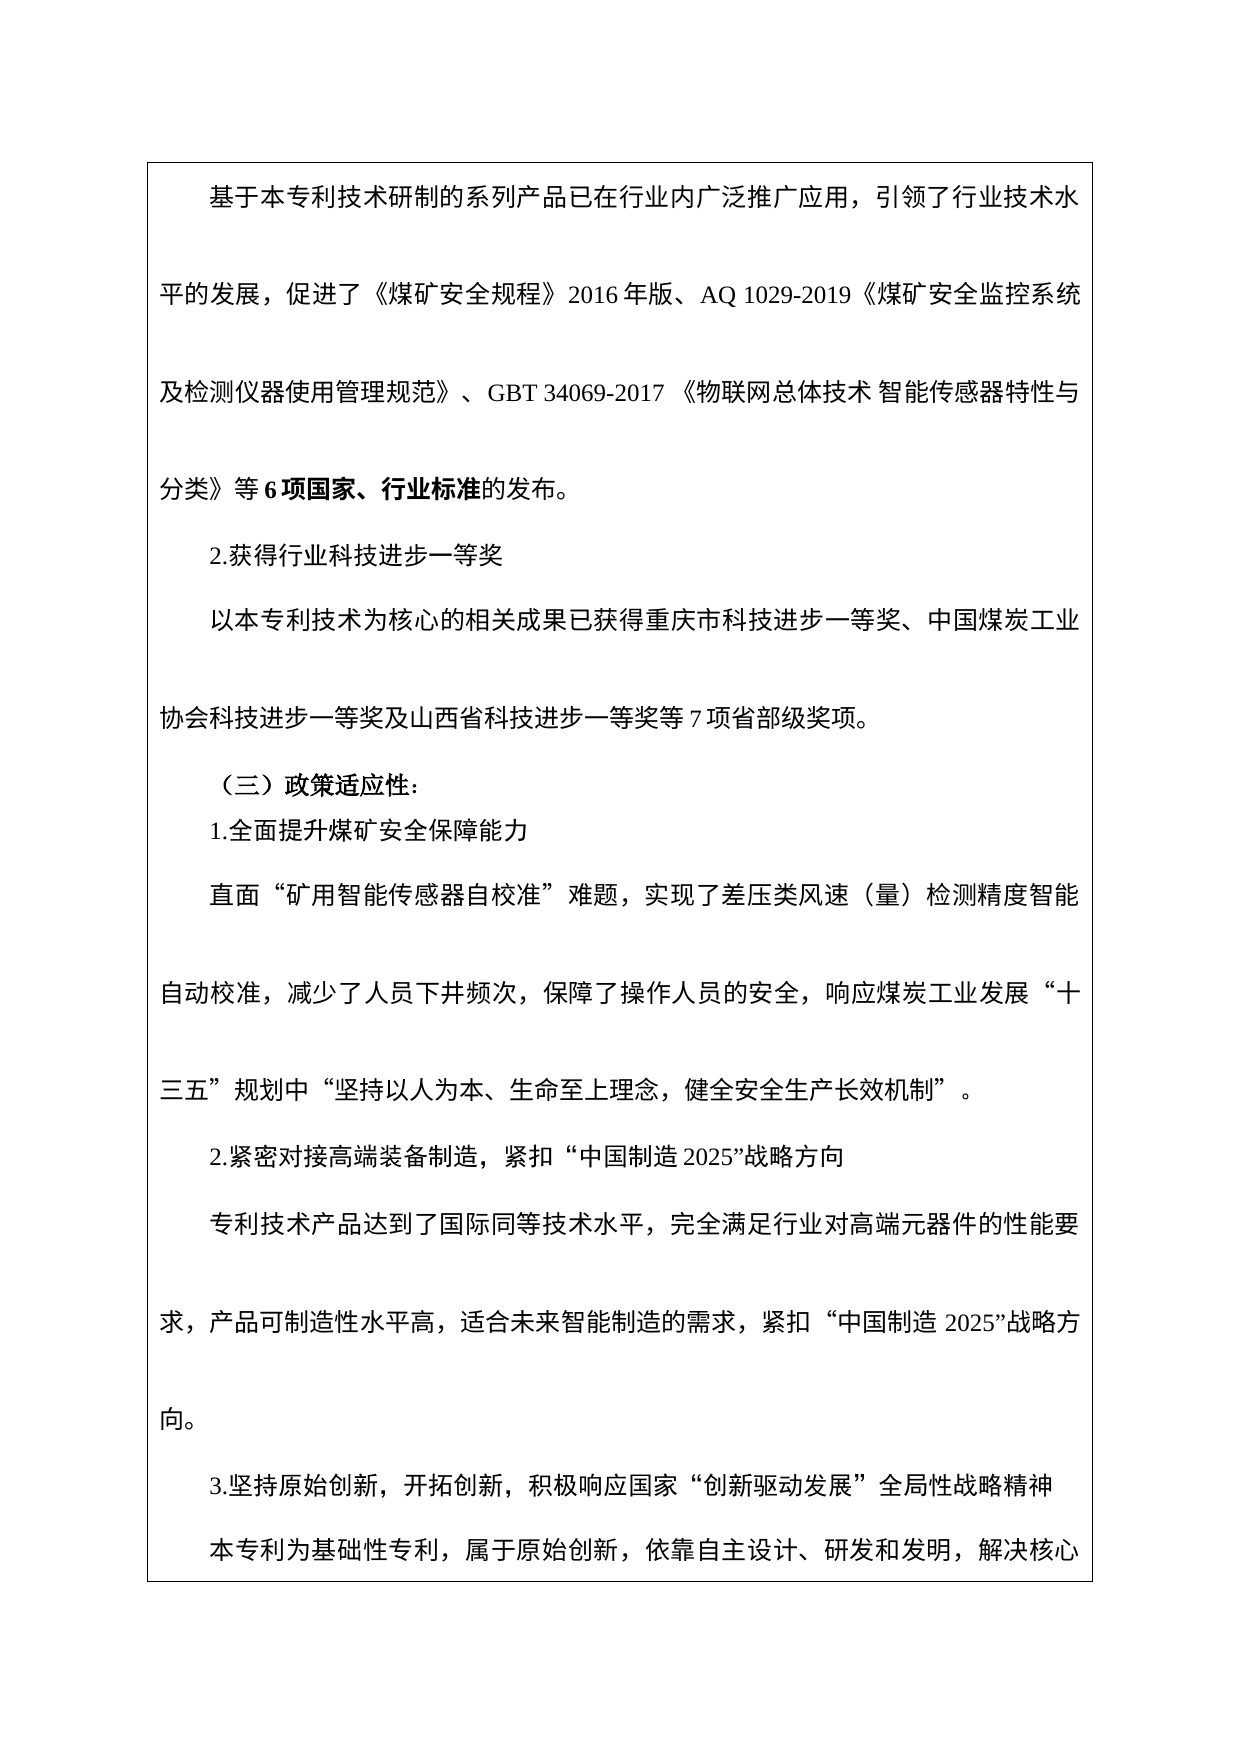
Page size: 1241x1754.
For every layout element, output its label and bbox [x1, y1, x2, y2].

table_header [148, 163, 1092, 1581]
